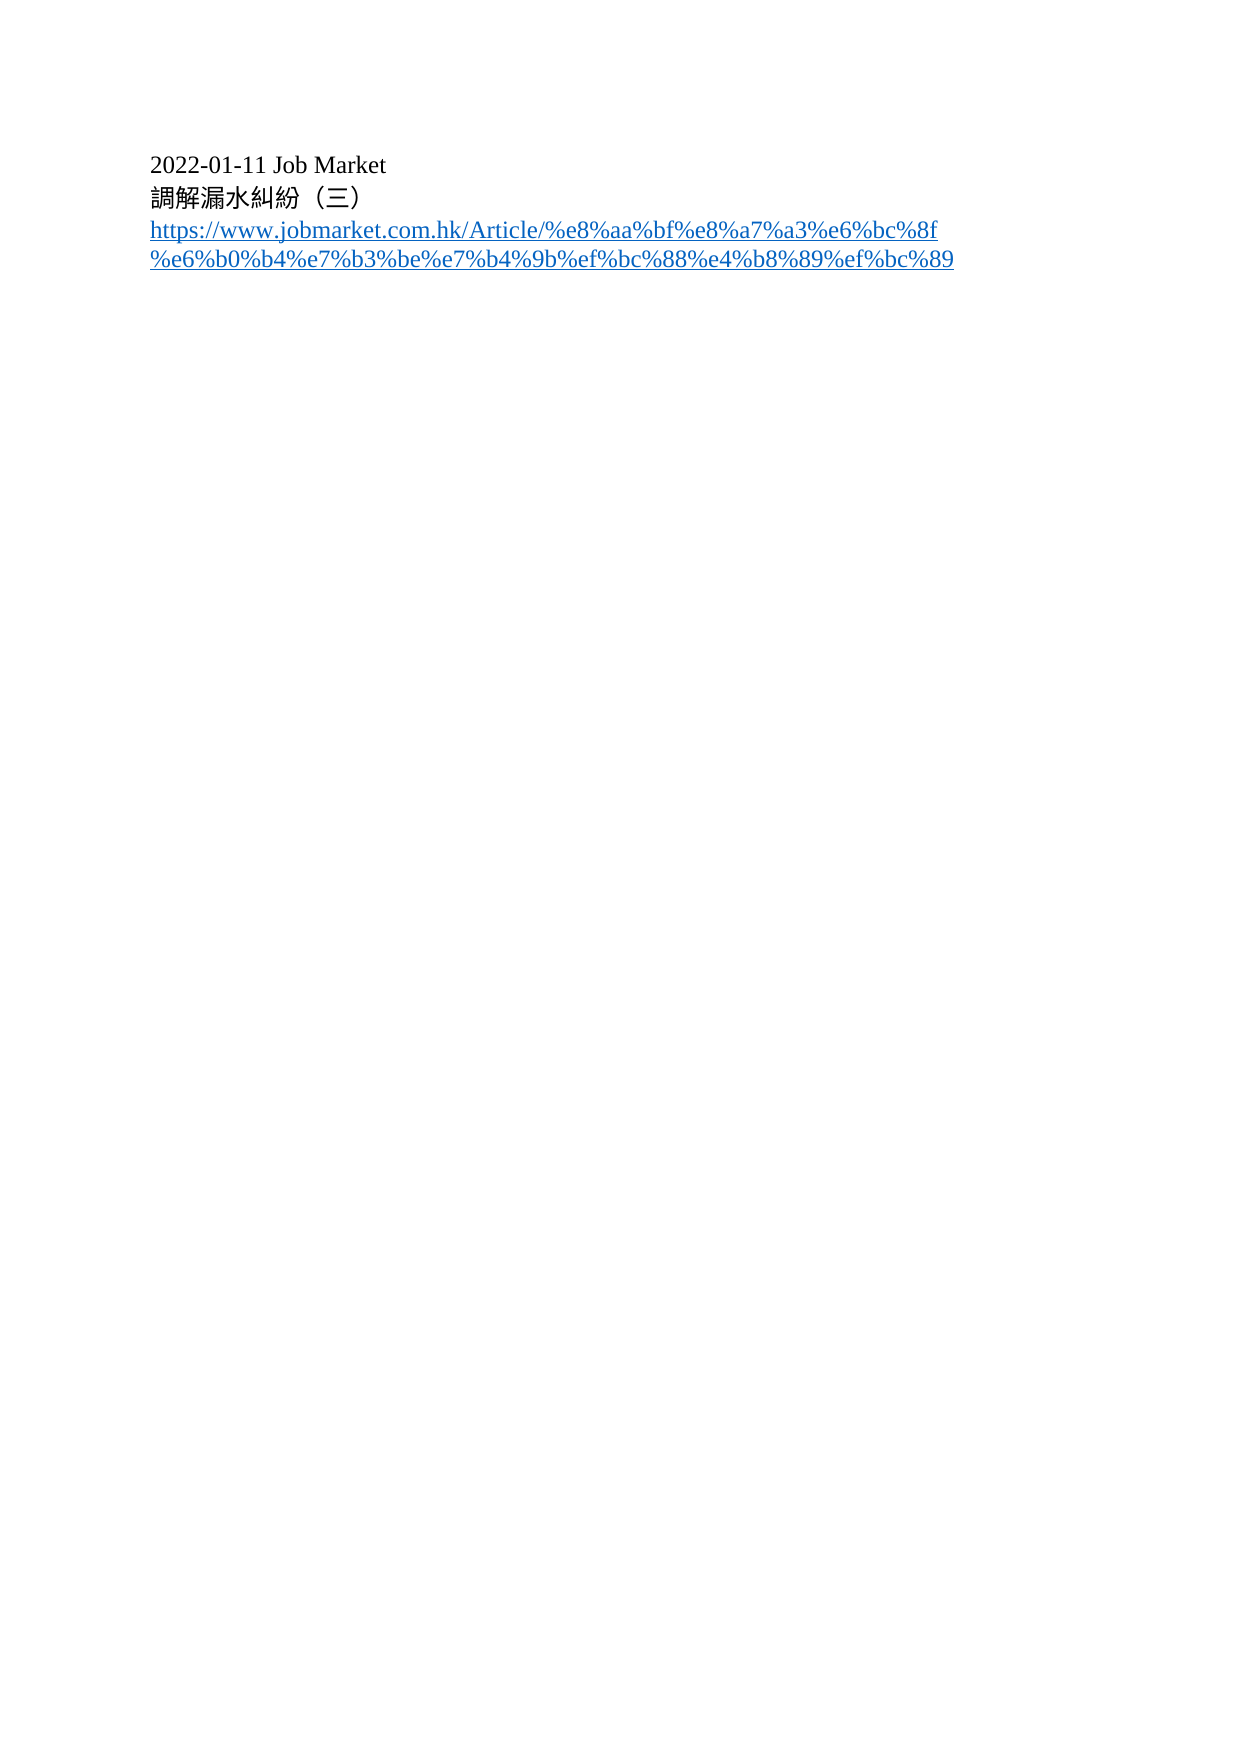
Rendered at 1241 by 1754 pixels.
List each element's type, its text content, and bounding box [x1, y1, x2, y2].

text 調解漏水糾紛（三） [150, 179, 1090, 215]
text 2022-01-11 Job Market [150, 150, 1090, 179]
text https://www.jobmarket.com.hk/Article/%e8%aa%bf%e8%a7%a3%e6%bc%8f%e6%b0%b4%e7%b3%be%e7%b4%9b%ef%bc%88%e4%b8%89%ef%bc%89 [150, 215, 1090, 272]
